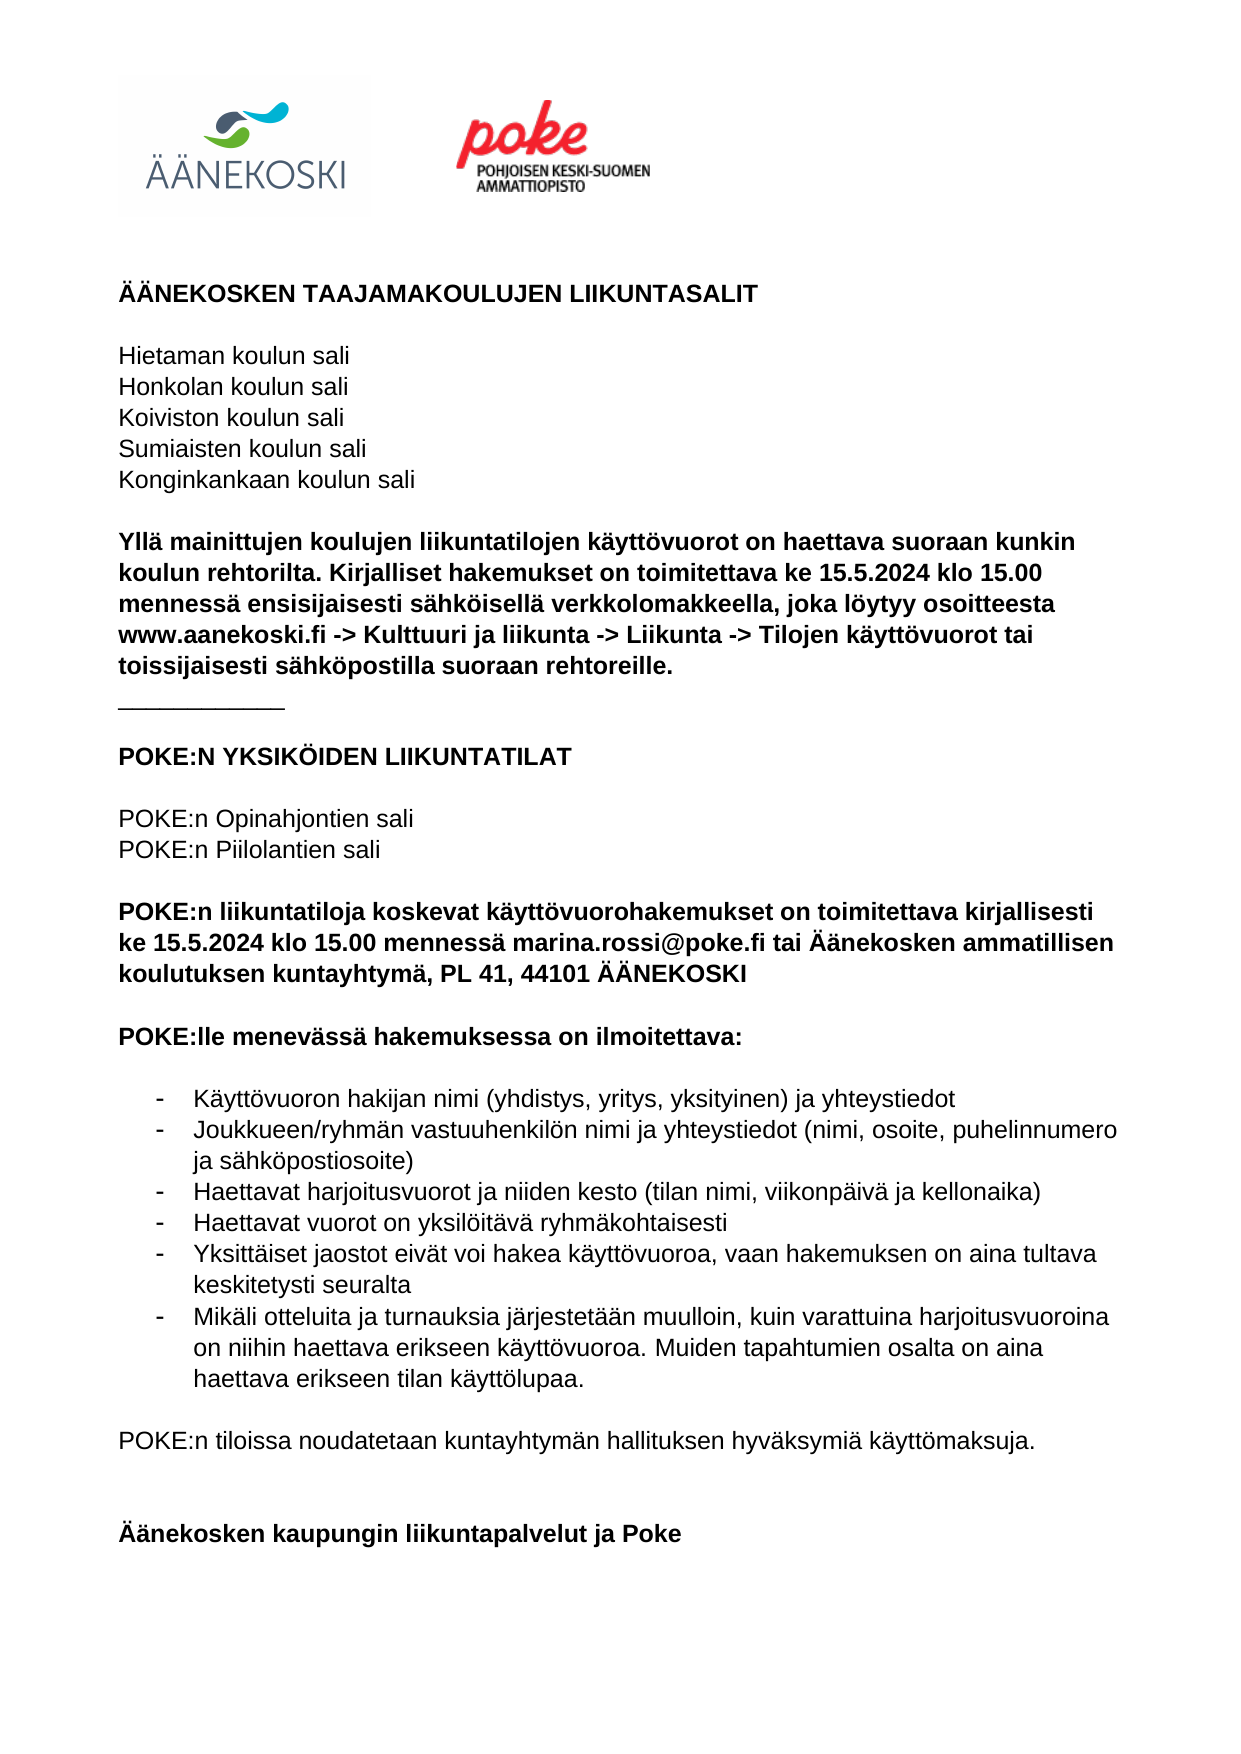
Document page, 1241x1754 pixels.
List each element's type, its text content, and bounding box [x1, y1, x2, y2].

text POKE:n Piilolantien sali [118, 835, 1122, 864]
text Yllä mainittujen koulujen liikuntatilojen käyttövuorot on haettava suoraan kunkin koulun rehtorilta. Kirjalliset hakemukset on toimitettava ke 15.5.2024 klo 15.00 mennessä ensisijaisesti sähköisellä verkkolomakkeella, joka löytyy osoitteesta www.aanekoski.fi -> Kulttuuri ja liikunta -> Liikunta -> Tilojen käyttövuorot tai toissijaisesti sähköpostilla suoraan rehtoreille. [118, 496, 1122, 680]
text Hietaman koulun sali [118, 341, 1122, 370]
picture [456, 100, 650, 192]
text POKE:N YKSIKÖIDEN LIIKUNTATILAT [118, 742, 1122, 771]
text POKE:n liikuntatiloja koskevat käyttövuorohakemukset on toimitettava kirjallisesti ke 15.5.2024 klo 15.00 mennessä marina.rossi@poke.fi tai Äänekosken ammatillisen koulutuksen kuntayhtymä, PL 41, 44101 ÄÄNEKOSKI [118, 897, 1122, 988]
list Mikäli otteluita ja turnauksia järjestetään muulloin, kuin varattuina harjoitusvuoroina on niihin haettava erikseen käyttövuoroa. Muiden tapahtumien osalta on aina haettava erikseen tilan käyttölupaa. [156, 1301, 1122, 1392]
text ____________ [118, 682, 1122, 711]
text ÄÄNEKOSKEN TAAJAMAKOULUJEN LIIKUNTASALIT [118, 279, 1122, 308]
list Käyttövuoron hakijan nimi (yhdistys, yritys, yksityinen) ja yhteystiedot [156, 1084, 1122, 1112]
text POKE:n Opinahjontien sali [118, 804, 1122, 833]
text Äänekosken kaupungin liikuntapalvelut ja Poke [118, 1519, 1122, 1548]
list Haettavat vuorot on yksilöitävä ryhmäkohtaisesti [156, 1208, 1122, 1237]
text Konginkankaan koulun sali [118, 465, 1122, 494]
list Yksittäiset jaostot eivät voi hakea käyttövuoroa, vaan hakemuksen on aina tultava keskitetysti seuralta [156, 1239, 1122, 1299]
text POKE:n tiloissa noudatetaan kuntayhtymän hallituksen hyväksymiä käyttömaksuja. [118, 1426, 1122, 1454]
text Sumiaisten koulun sali [118, 434, 1122, 463]
list Haettavat harjoitusvuorot ja niiden kesto (tilan nimi, viikonpäivä ja kellonaika) [156, 1177, 1122, 1206]
text Honkolan koulun sali [118, 372, 1122, 401]
list Joukkueen/ryhmän vastuuhenkilön nimi ja yhteystiedot (nimi, osoite, puhelinnumero ja sähköpostiosoite) [156, 1115, 1122, 1175]
picture [118, 75, 372, 217]
text POKE:lle menevässä hakemuksessa on ilmoitettava: [118, 1022, 1122, 1050]
text Koiviston koulun sali [118, 403, 1122, 432]
